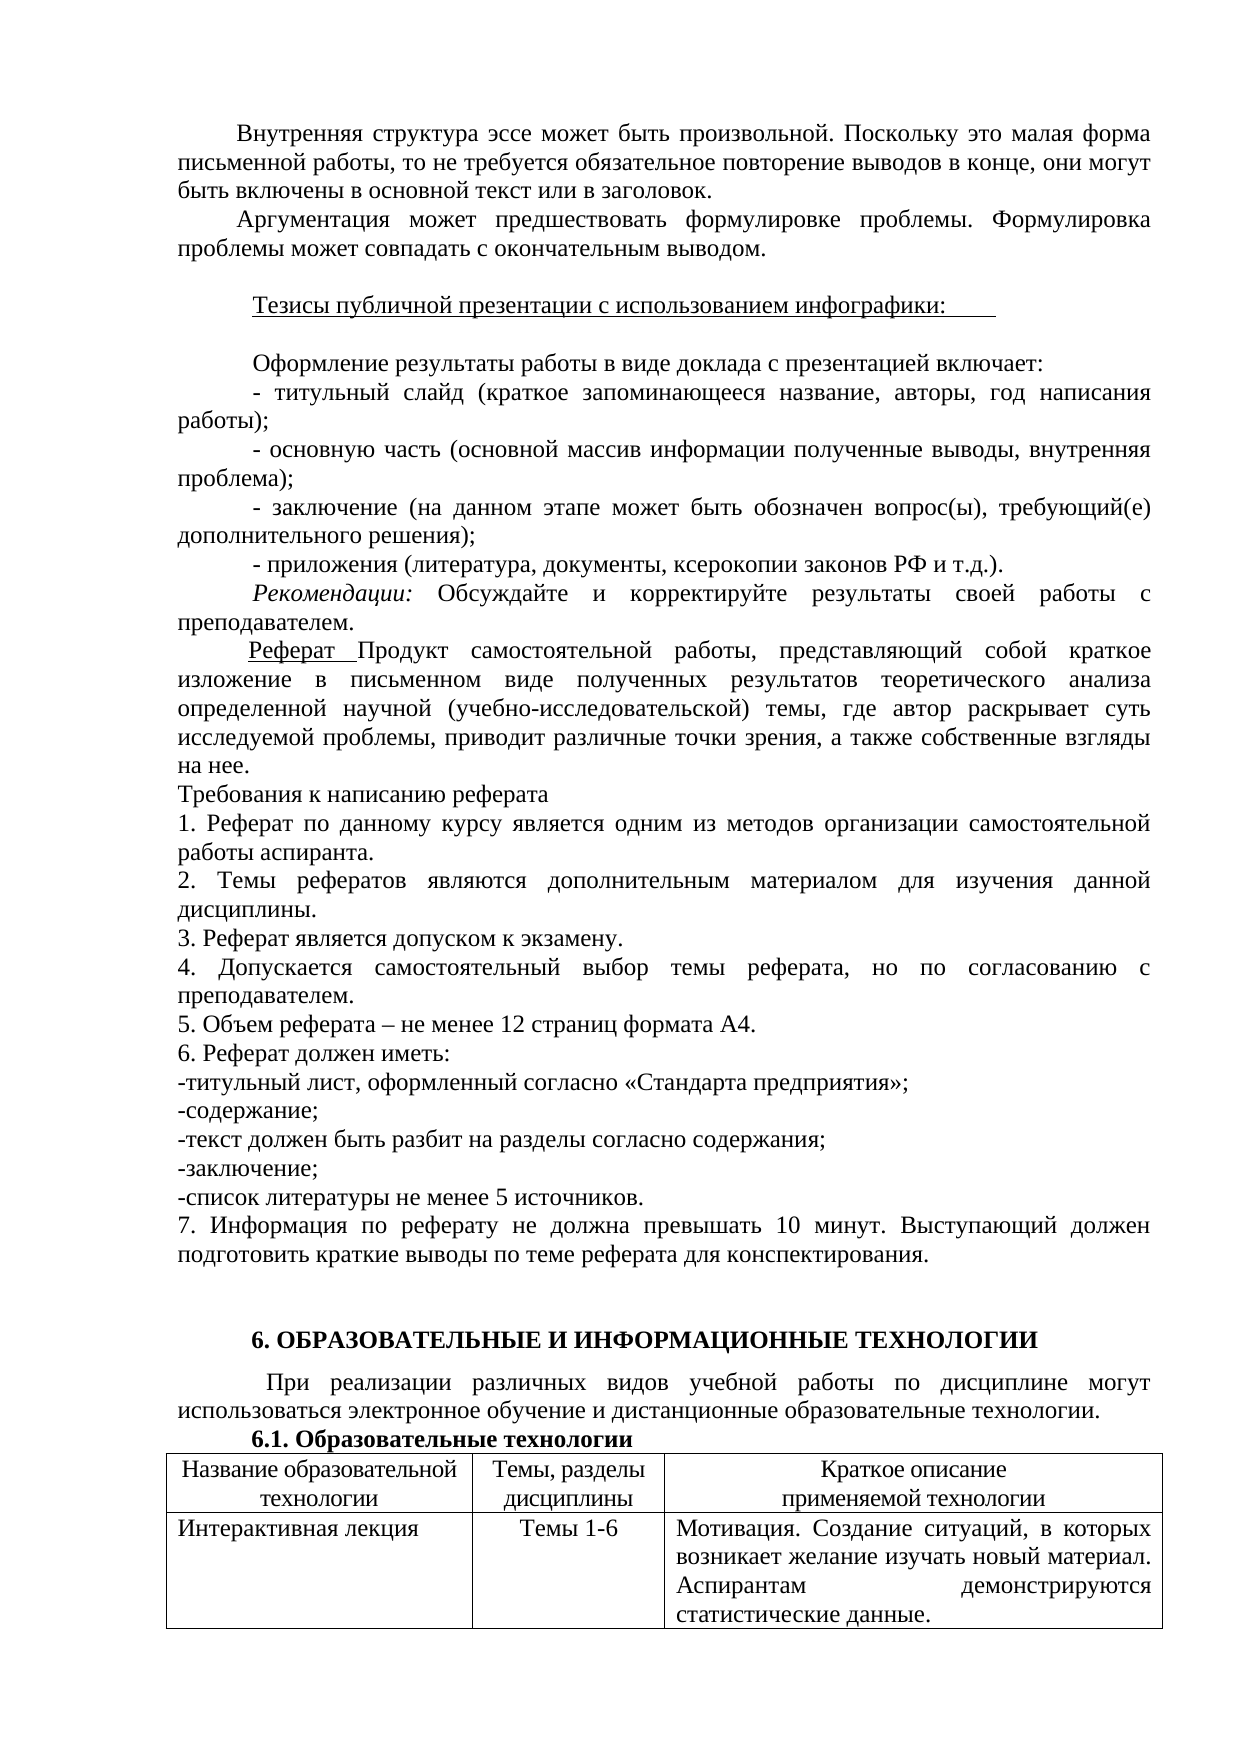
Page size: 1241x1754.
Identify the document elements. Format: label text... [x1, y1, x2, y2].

text Рекомендации: Обсуждайте и корректируйте результаты своей работы с преподавателем. [177, 578, 1152, 636]
table_cell Темы 1-6 [473, 1513, 664, 1628]
text Внутренняя структура эссе может быть произвольной. Поскольку это малая форма письменной работы, то не требуется обязательное повторение выводов в конце, они могут быть включены в основной текст или в заголовок. [177, 118, 1152, 204]
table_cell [167, 1513, 472, 1628]
text Тезисы публичной презентации с использованием инфографики: [177, 291, 1152, 319]
text - приложения (литература, документы, ксерокопии законов РФ и т.д.). [177, 549, 1152, 578]
text -текст должен быть разбит на разделы согласно содержания; [177, 1124, 1152, 1153]
table_header Темы, разделы дисциплины [473, 1454, 664, 1512]
text 6. Реферат должен иметь: [177, 1038, 1152, 1067]
text 7. Информация по реферату не должна превышать 10 минут. Выступающий должен подготовить краткие выводы по теме реферата для конспектирования. [177, 1211, 1152, 1268]
text Аргументация может предшествовать формулировке проблемы. Формулировка проблемы может совпадать с окончательным выводом. [177, 204, 1152, 262]
text -содержание; [177, 1096, 1152, 1124]
text - титульный слайд (краткое запоминающееся название, авторы, год написания работы); [177, 377, 1152, 434]
text При реализации различных видов учебной работы по дисциплине могут использоваться электронное обучение и дистанционные образовательные технологии. [177, 1367, 1152, 1424]
text Реферат Продукт самостоятельной работы, представляющий собой краткое изложение в письменном виде полученных результатов теоретического анализа определенной научной (учебно-исследовательской) темы, где автор раскрывает суть исследуемой проблемы, приводит различные точки зрения, а также собственные взгляды на нее. [177, 636, 1152, 779]
table_header Краткое описание применяемой технологии [665, 1454, 1162, 1512]
text 6.1. Образовательные технологии [177, 1424, 1152, 1453]
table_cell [665, 1513, 1162, 1628]
text -титульный лист, оформленный согласно «Стандарта предприятия»; [177, 1067, 1152, 1096]
table_header Название образовательной технологии [167, 1454, 472, 1512]
text - заключение (на данном этапе может быть обозначен вопрос(ы), требующий(е) дополнительного решения); [177, 492, 1152, 549]
text 3. Реферат является допуском к экзамену. [177, 923, 1152, 952]
text 6. ОБРАЗОВАТЕЛЬНЫЕ И ИНФОРМАЦИОННЫЕ ТЕХНОЛОГИИ [177, 1326, 1152, 1354]
text 4. Допускается самостоятельный выбор темы реферата, но по согласованию с преподавателем. [177, 952, 1152, 1009]
text 5. Объем реферата – не менее 12 страниц формата А4. [177, 1009, 1152, 1038]
text Оформление результаты работы в виде доклада с презентацией включает: [177, 348, 1152, 377]
text -список литературы не менее 5 источников. [177, 1182, 1152, 1211]
text - основную часть (основной массив информации полученные выводы, внутренняя проблема); [177, 434, 1152, 492]
text 2. Темы рефератов являются дополнительным материалом для изучения данной дисциплины. [177, 866, 1152, 923]
text -заключение; [177, 1153, 1152, 1182]
text Требования к написанию реферата [177, 779, 1152, 808]
text 1. Реферат по данному курсу является одним из методов организации самостоятельной работы аспиранта. [177, 808, 1152, 866]
